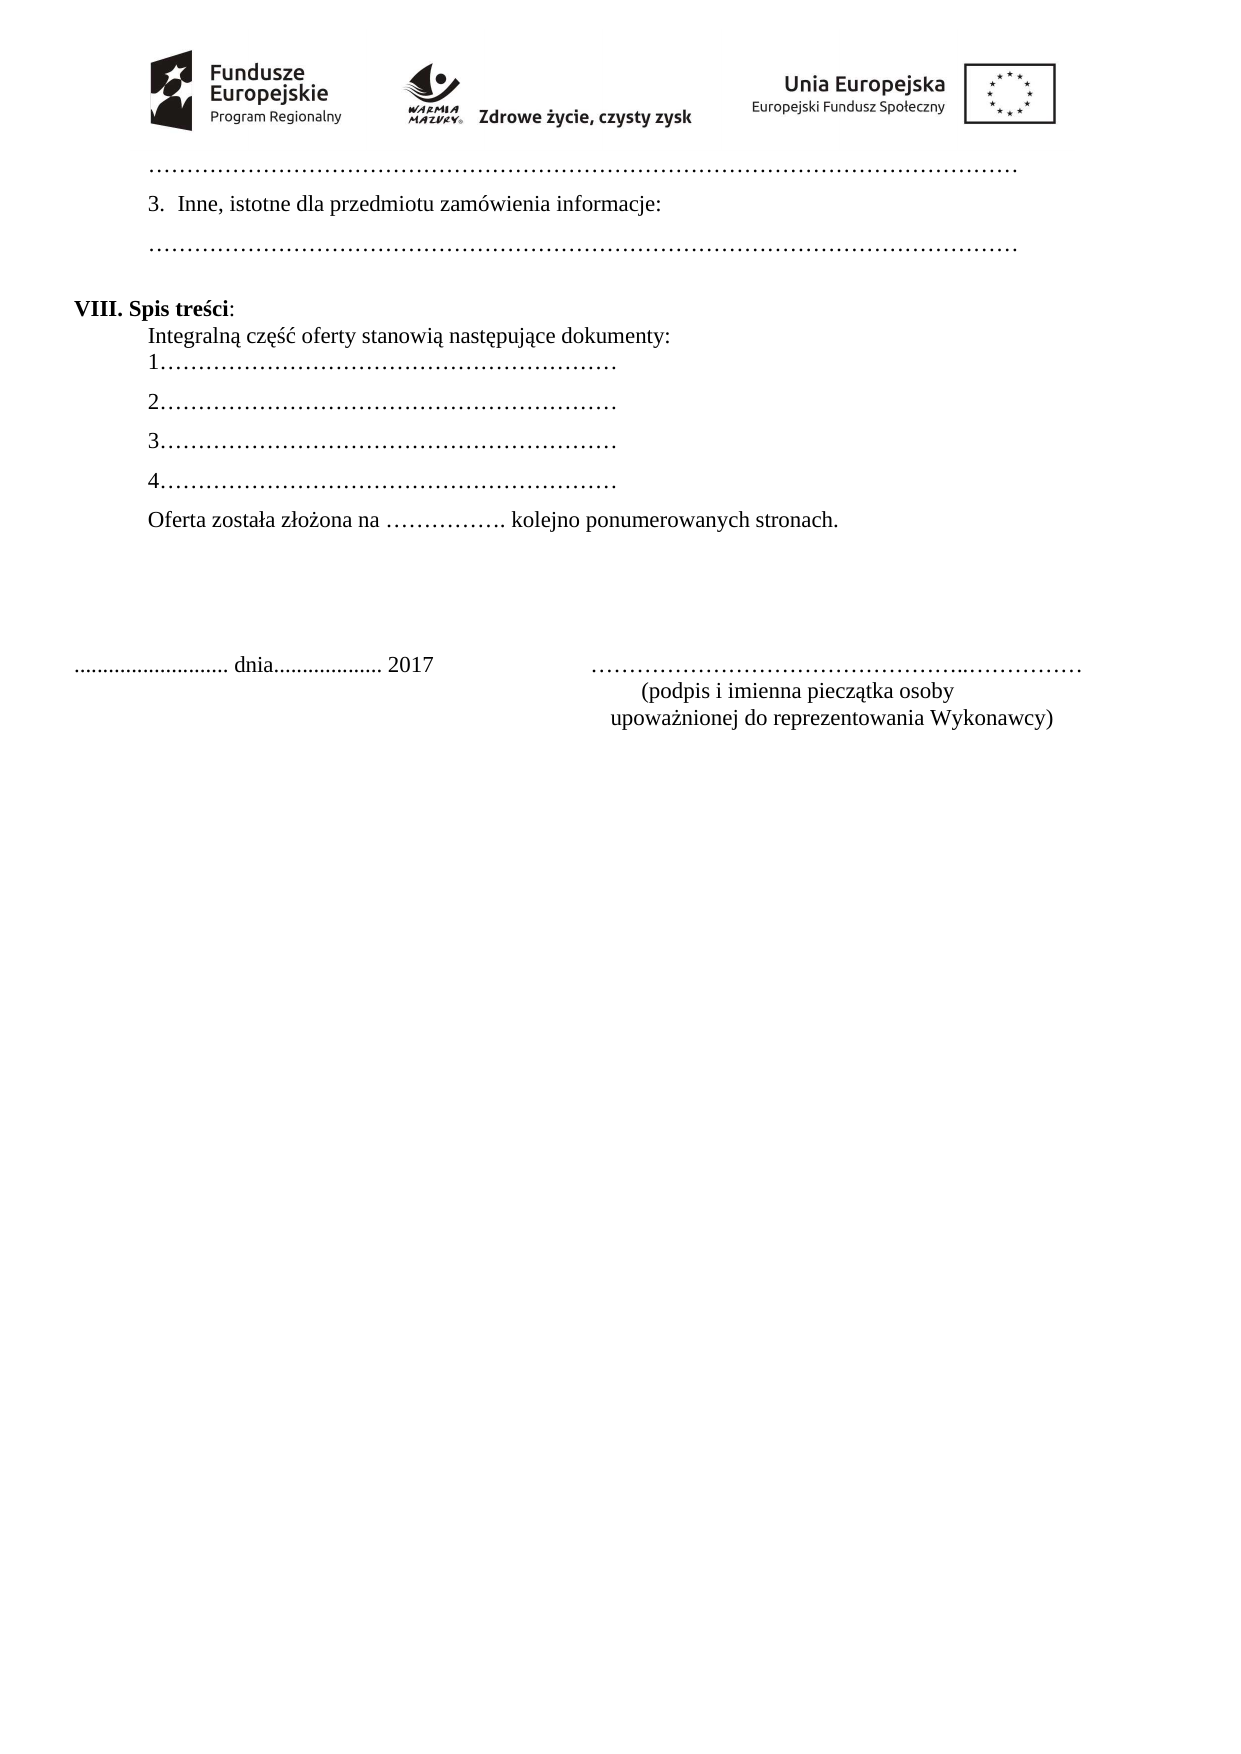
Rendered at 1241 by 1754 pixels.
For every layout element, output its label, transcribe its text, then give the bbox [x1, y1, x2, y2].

picture [130, 29, 1075, 151]
text Integralną część oferty stanowią następujące dokumenty: [148, 322, 1122, 348]
text 2…………………………………………………… [148, 388, 1122, 414]
text (podpis i imienna pieczątka osoby [74, 677, 1122, 704]
text Oferta została złożona na ……………. kolejno ponumerowanych stronach. [148, 506, 1122, 532]
list Inne, istotne dla przedmiotu zamówienia informacje: [148, 190, 1122, 217]
text 1…………………………………………………… [148, 348, 1122, 374]
text VIII. Spis treści: [74, 296, 1122, 322]
list …………………………………………………………………………………………………… [148, 151, 1122, 177]
text 4…………………………………………………… [148, 467, 1122, 493]
text upoważnionej do reprezentowania Wykonawcy) [74, 704, 1122, 730]
text ........................... dnia................... 2017 …………………………………………..…………… [74, 651, 1122, 677]
text …………………………………………………………………………………………………… [148, 230, 1122, 256]
text 3…………………………………………………… [148, 427, 1122, 453]
